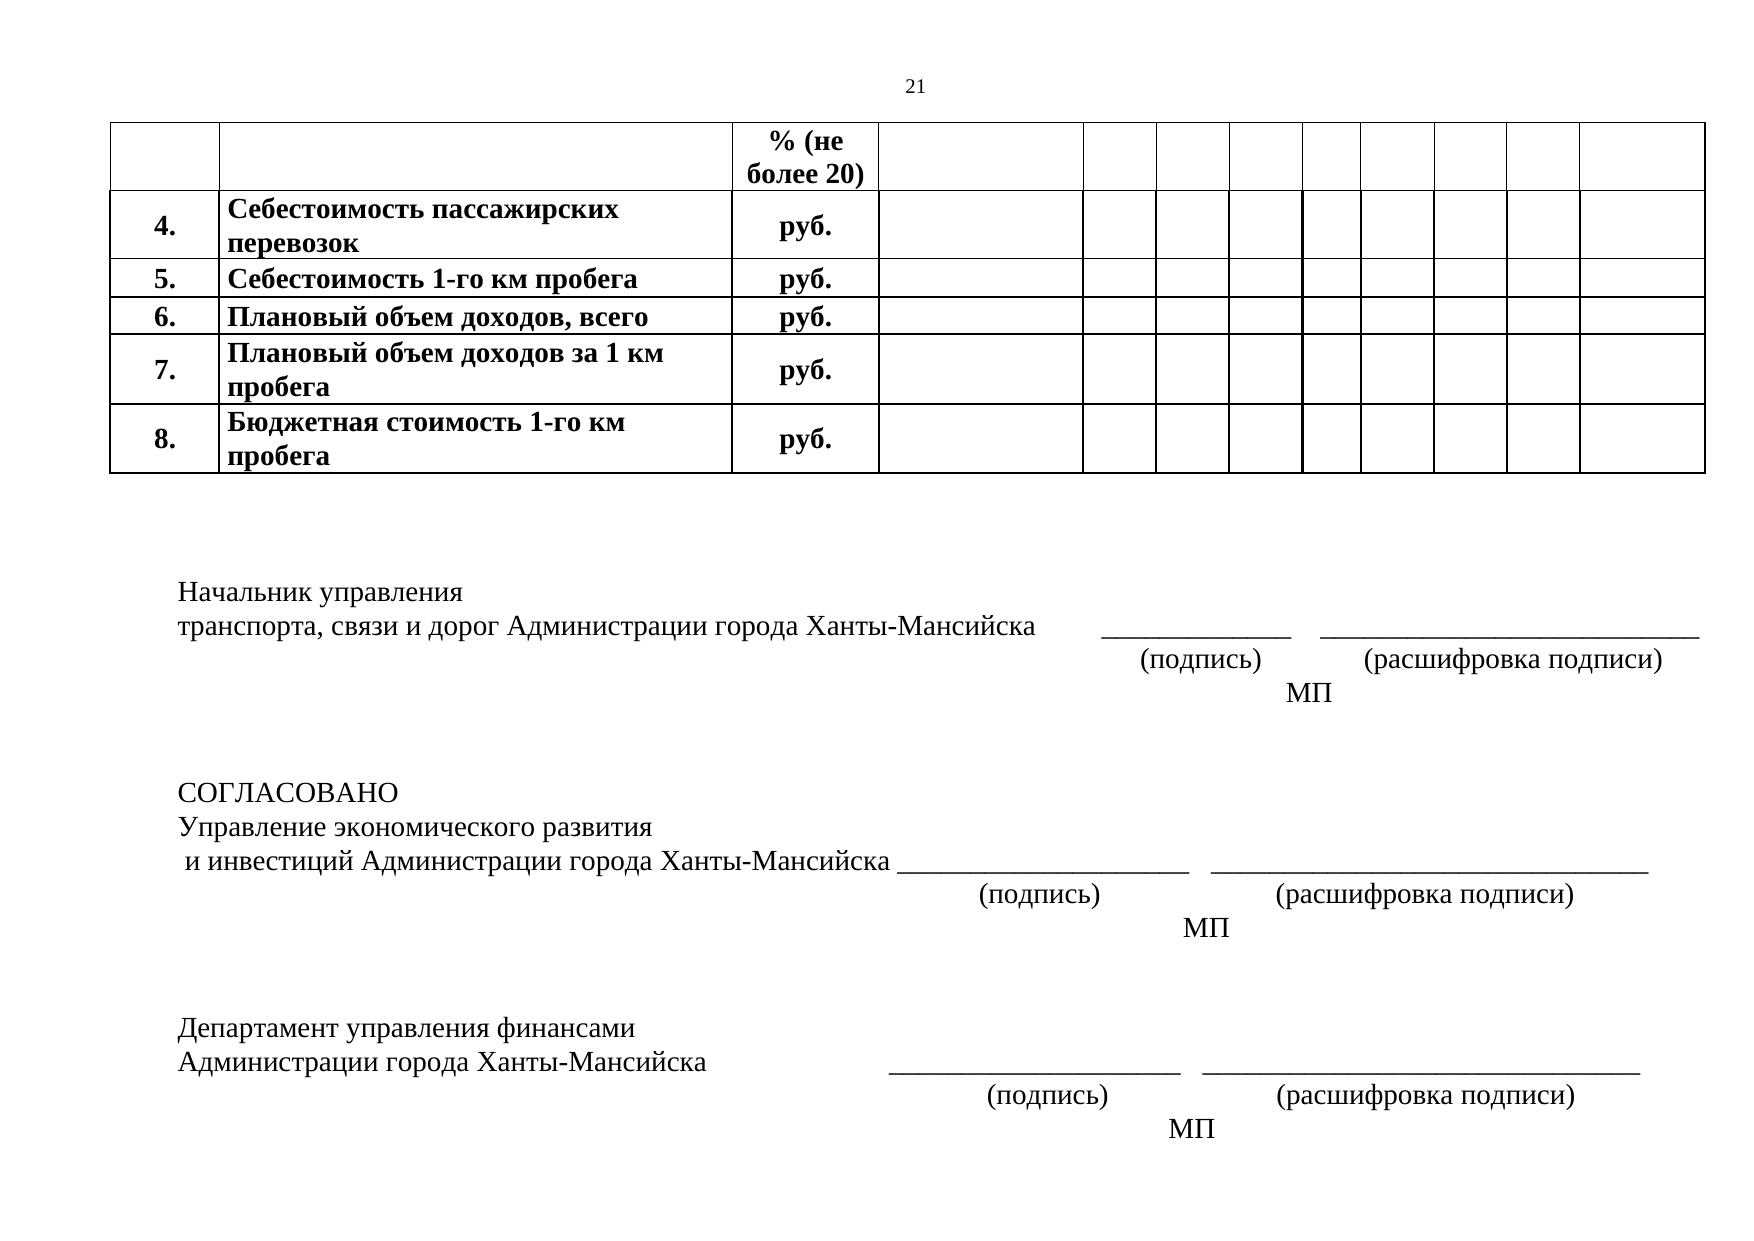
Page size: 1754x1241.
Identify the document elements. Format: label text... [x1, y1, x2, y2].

table_cell [1084, 335, 1155, 402]
table_cell [1230, 298, 1301, 333]
table_cell [880, 335, 1082, 402]
table_cell Себестоимость 1-го км пробега [220, 259, 731, 296]
table_cell [1304, 405, 1360, 472]
table_cell [1508, 335, 1579, 402]
text Департамент управления финансами [118, 1010, 1713, 1044]
text (подпись) (расшифровка подписи) [118, 876, 1713, 910]
table_cell [1580, 123, 1704, 190]
table_cell [1508, 191, 1579, 258]
text (подпись) (расшифровка подписи) [118, 641, 1713, 675]
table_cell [220, 123, 732, 190]
table_cell [1435, 123, 1506, 190]
table_cell 6. [111, 298, 218, 333]
table_cell руб. [733, 335, 878, 402]
table_cell [1303, 123, 1360, 190]
text Администрации города Ханты-Мансийска ____________________ ______________________________ [118, 1044, 1713, 1077]
table_cell 8. [111, 405, 218, 472]
table_cell [1084, 259, 1155, 296]
table_cell руб. [733, 405, 878, 472]
table_cell [880, 298, 1082, 333]
table_cell [1157, 123, 1229, 190]
text МП [118, 675, 1713, 708]
table_cell [1157, 191, 1228, 258]
table_cell [1507, 123, 1579, 190]
table_cell [1435, 259, 1506, 296]
table_cell [880, 259, 1082, 296]
table_cell [1581, 298, 1704, 333]
table_cell 3. [111, 123, 219, 190]
table_cell [1581, 335, 1704, 402]
table_cell [1157, 335, 1228, 402]
table_cell [880, 405, 1082, 472]
table_cell [1508, 259, 1579, 296]
table_cell [1157, 405, 1228, 472]
table_cell [1304, 298, 1360, 333]
table_cell [880, 191, 1082, 258]
table_cell [1435, 298, 1506, 333]
table_cell [1084, 405, 1155, 472]
table_cell [879, 123, 1083, 190]
table_cell [1304, 335, 1360, 402]
text транспорта, связи и дорог Администрации города Ханты-Мансийска _____________ __________________________ [118, 608, 1713, 641]
table_cell Плановый объем доходов за 1 км пробега [220, 335, 731, 402]
table_cell [1304, 259, 1360, 296]
table_cell % (не более 20) [733, 123, 878, 190]
table_cell [1581, 191, 1704, 258]
text Управление экономического развития [118, 809, 1713, 843]
table_cell [1157, 298, 1228, 333]
text Начальник управления [118, 574, 1713, 608]
table_cell [1362, 191, 1433, 258]
table_cell руб. [733, 298, 878, 333]
table_cell [1230, 123, 1302, 190]
table_cell руб. [733, 259, 878, 296]
text МП [118, 1111, 1713, 1144]
table_cell руб. [733, 191, 878, 258]
text МП [118, 910, 1713, 943]
table_cell [1362, 335, 1433, 402]
table_cell [1362, 259, 1433, 296]
table_cell Плановый объем доходов, всего [220, 298, 731, 333]
table_cell [1435, 335, 1506, 402]
table_cell [1084, 298, 1155, 333]
table_cell [1581, 405, 1704, 472]
table_cell [1435, 191, 1506, 258]
table_cell [1508, 405, 1579, 472]
table_cell [1362, 405, 1433, 472]
table_cell 7. [111, 335, 218, 402]
table_cell [1508, 298, 1579, 333]
table_cell [1230, 191, 1301, 258]
table_cell [1084, 123, 1156, 190]
table_cell 4. [111, 191, 218, 258]
table_cell [1581, 259, 1704, 296]
table_cell [1361, 123, 1434, 190]
table_cell [1084, 191, 1155, 258]
text (подпись) (расшифровка подписи) [118, 1077, 1713, 1111]
table_cell [1230, 335, 1301, 402]
table_cell [1230, 259, 1301, 296]
table_cell [1362, 298, 1433, 333]
table_cell [1230, 405, 1301, 472]
table_cell [1157, 259, 1228, 296]
table_cell Себестоимость пассажирских перевозок [220, 191, 731, 258]
table_cell 5. [111, 259, 218, 296]
text СОГЛАСОВАНО [118, 776, 1713, 809]
table_cell [1435, 405, 1506, 472]
table_cell [1304, 191, 1360, 258]
text и инвестиций Администрации города Ханты-Мансийска ____________________ ______________________________ [118, 843, 1713, 876]
table_cell Бюджетная стоимость 1-го км пробега [220, 405, 731, 472]
